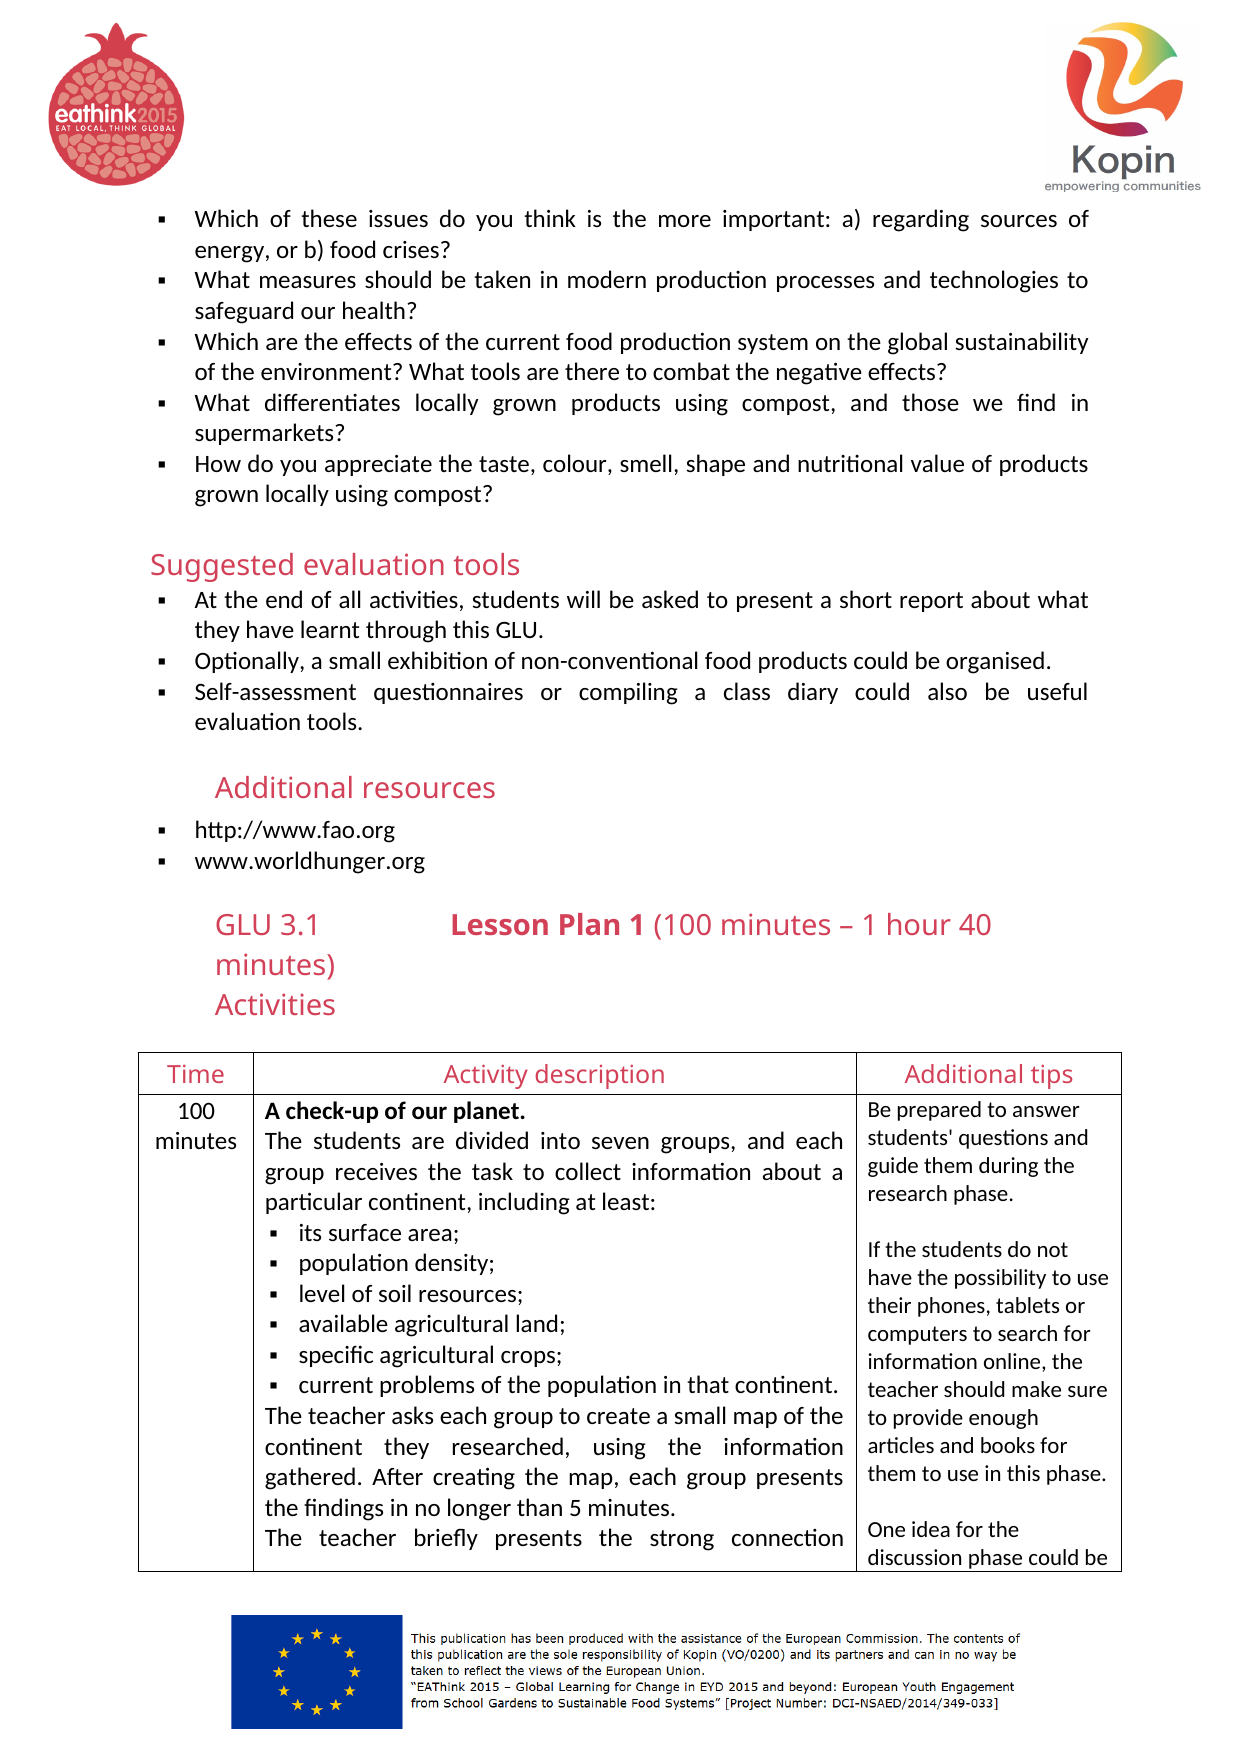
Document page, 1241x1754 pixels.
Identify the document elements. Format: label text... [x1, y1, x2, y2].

list How do you appreciate the taste, colour, smell, shape and nutritional value of products grown locally using compost? [157, 448, 1090, 509]
table_cell 100 minutes [139, 1095, 253, 1571]
table_header Activity description [254, 1053, 856, 1094]
list http://www.fao.org [157, 815, 1026, 845]
list www.worldhunger.org [157, 845, 1026, 876]
picture [1043, 20, 1202, 192]
table_header Additional tips [857, 1053, 1121, 1094]
table_header Time [139, 1053, 253, 1094]
subtitle Activities [214, 984, 1026, 1023]
picture [29, 18, 204, 190]
list Optionally, a small exhibition of non-conventional food products could be organised. [157, 645, 1090, 676]
list Which are the effects of the current food production system on the global sustainability of the environment? What tools are there to combat the negative effects? [157, 326, 1090, 387]
subtitle Additional resources [214, 767, 1026, 807]
list Self-assessment questionnaires or compiling a class diary could also be useful evaluation tools. [157, 676, 1090, 737]
text Suggested evaluation tools [150, 544, 1026, 584]
list What differentiates locally grown products using compost, and those we find in supermarkets? [157, 387, 1090, 448]
list At the end of all activities, students will be asked to present a short report about what they have learnt through this GLU. [157, 584, 1090, 645]
list Which of these issues do you think is the more important: a) regarding sources of energy, or b) food crises? [157, 203, 1090, 264]
subtitle GLU 3.1 Lesson Plan 1 (100 minutes – 1 hour 40 minutes) [214, 904, 1095, 984]
picture [231, 1615, 1027, 1729]
list What measures should be taken in modern production processes and technologies to safeguard our health? [157, 264, 1090, 326]
